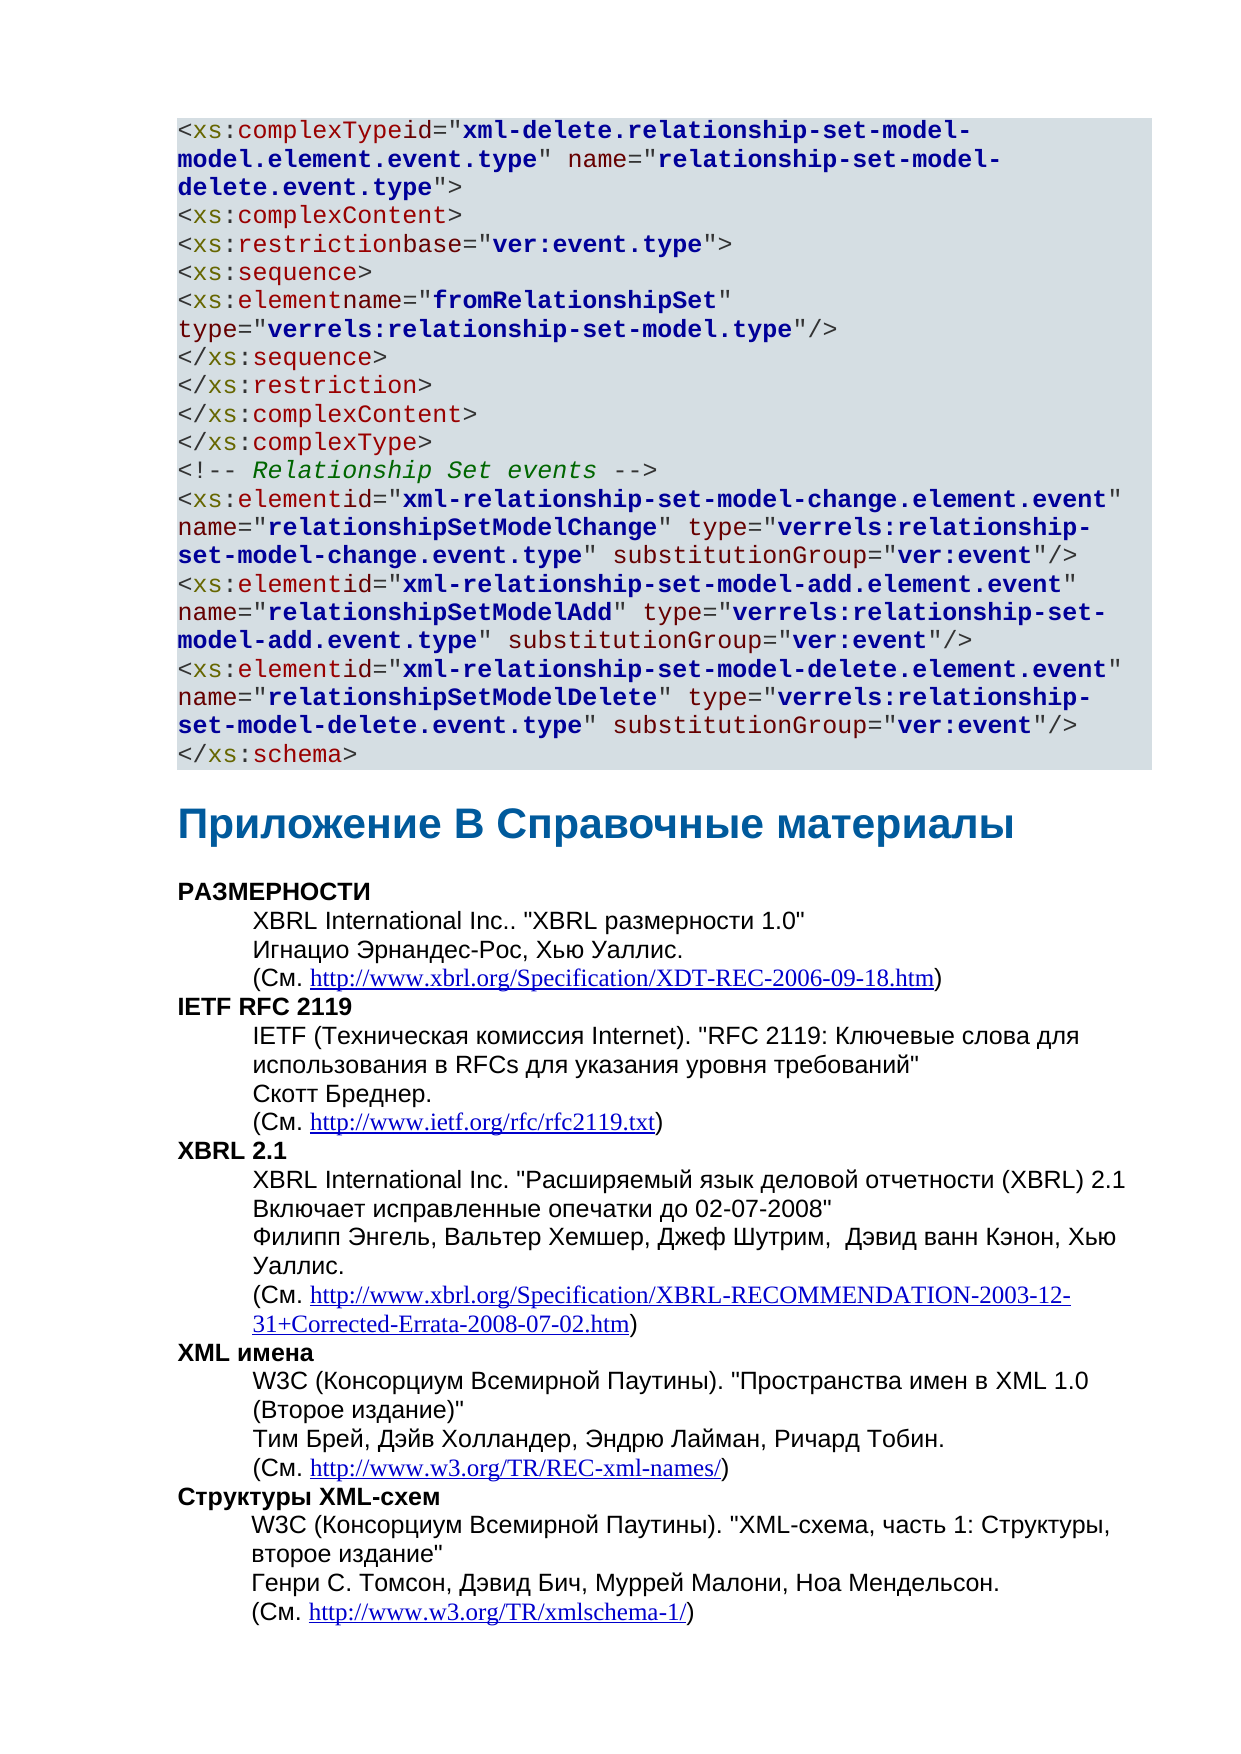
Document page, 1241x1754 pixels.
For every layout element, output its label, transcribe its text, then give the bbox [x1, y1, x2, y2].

text <xs:elementname="fromRelationshipSet" type="verrels:relationship-set-model.type"/> [177, 288, 1152, 345]
text XBRL International Inc. "Расширяемый язык деловой отчетности (XBRL) 2.1 Включает исправленные опечатки до 02-07-2008" Филипп Энгель, Вальтер Хемшер, Джеф Шутрим, Дэвид ванн Кэнон, Хью Уаллис. (См. http://www.xbrl.org/Specification/XBRL-RECOMMENDATION-2003-12-31+Corrected-Errata-2008-07-02.htm) [252, 1165, 1152, 1338]
text РАЗМЕРНОСТИ [177, 877, 1152, 906]
text <xs:restrictionbase="ver:event.type"> [177, 231, 1152, 260]
text <xs:elementid="xml-relationship-set-model-change.element.event" name="relationshipSetModelChange" type="verrels:relationship-set-model-change.event.type" substitutionGroup="ver:event"/> [177, 486, 1152, 571]
text <xs:complexTypeid="xml-delete.relationship-set-model-model.element.event.type" name="relationship-set-model-delete.event.type"> [177, 118, 1152, 203]
text </xs:restriction> [177, 373, 1152, 401]
text W3C (Консорциум Всемирной Паутины). "Пространства имен в XML 1.0 (Второе издание)" [252, 1366, 1152, 1424]
text XBRL International Inc.. "XBRL размерности 1.0" Игнацио Эрнандес-Рос, Хью Уаллис. (См. http://www.xbrl.org/Specification/XDT-REC-2006-09-18.htm) [252, 906, 1152, 992]
text <xs:elementid="xml-relationship-set-model-add.element.event" name="relationshipSetModelAdd" type="verrels:relationship-set-model-add.event.type" substitutionGroup="ver:event"/> [177, 571, 1152, 656]
text XBRL 2.1 [177, 1136, 1152, 1165]
text IETF (Техническая комиссия Internet). "RFC 2119: Ключевые слова для использования в RFCs для указания уровня требований" Скотт Бреднер. (См. http://www.ietf.org/rfc/rfc2119.txt) [252, 1021, 1152, 1136]
text Приложение B Справочные материалы [177, 799, 1152, 848]
text Структуры XML-схем [177, 1481, 1152, 1510]
text <!-- Relationship Set events --> [177, 458, 1152, 486]
text Тим Брей, Дэйв Холландер, Эндрю Лайман, Ричард Тобин. (См. http://www.w3.org/TR/REC-xml-names/) [252, 1424, 1152, 1481]
text IETF RFC 2119 [177, 992, 1152, 1021]
text XML имена [177, 1338, 1152, 1366]
text </xs:sequence> [177, 345, 1152, 373]
text <xs:elementid="xml-relationship-set-model-delete.element.event" name="relationshipSetModelDelete" type="verrels:relationship-set-model-delete.event.type" substitutionGroup="ver:event"/> [177, 656, 1152, 741]
text </xs:schema> [177, 741, 1152, 770]
text </xs:complexContent> [177, 401, 1152, 430]
text W3C (Консорциум Всемирной Паутины). "XML-схема, часть 1: Структуры, второе издание" Генри С. Томсон, Дэвид Бич, Муррей Малони, Ноа Мендельсон. (См. http://www.w3.org/TR/xmlschema-1/) [251, 1510, 1152, 1625]
text </xs:complexType> [177, 430, 1152, 458]
text <xs:sequence> [177, 260, 1152, 288]
text <xs:complexContent> [177, 203, 1152, 231]
